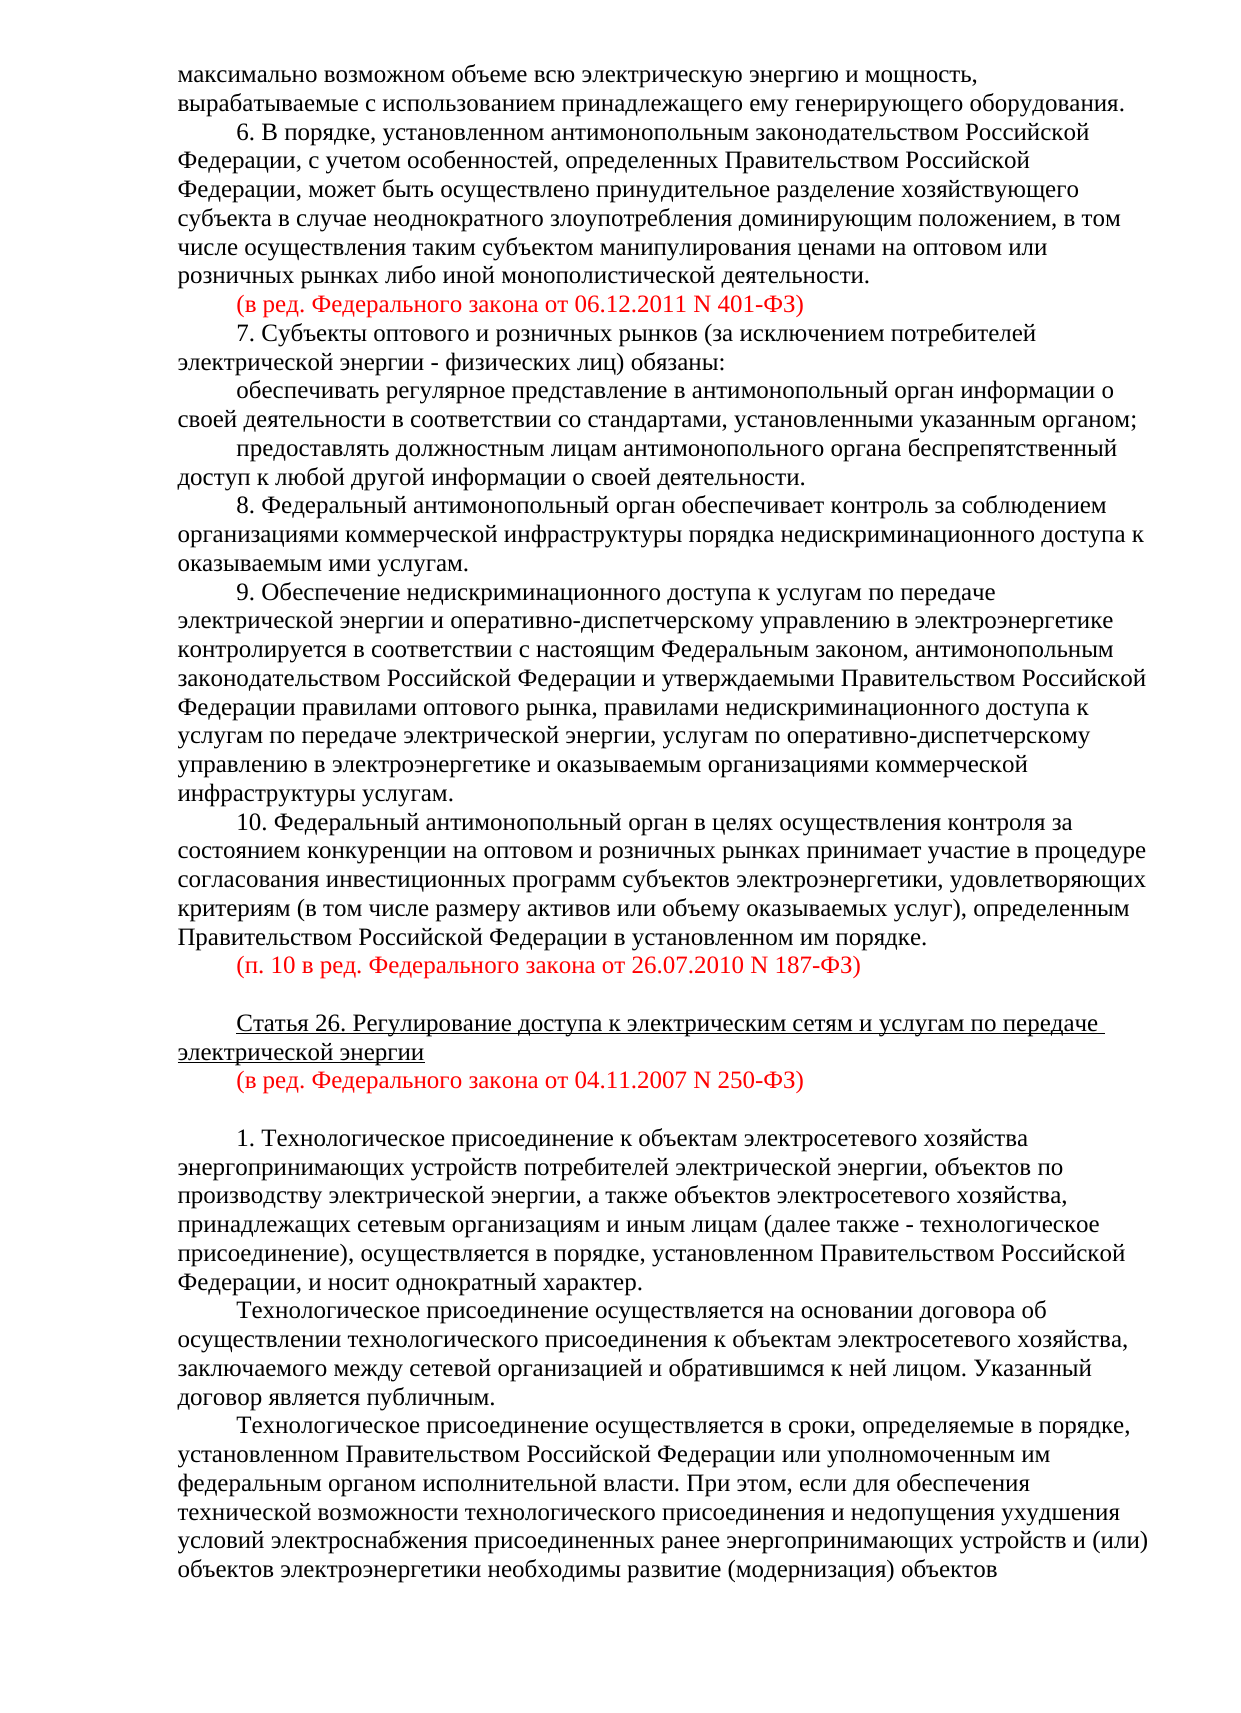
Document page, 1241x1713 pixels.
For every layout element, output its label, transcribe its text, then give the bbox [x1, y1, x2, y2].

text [177, 59, 1152, 117]
text 8. Федеральный антимонопольный орган обеспечивает контроль за соблюдением организациями коммерческой инфраструктуры порядка недискриминационного доступа к оказываемым ими услугам. [177, 490, 1152, 577]
text Статья 26. Регулирование доступа к электрическим сетям и услугам по передаче электрической энергии [177, 1008, 1152, 1065]
text (в ред. Федерального закона от 06.12.2011 N 401-ФЗ) [177, 289, 1152, 318]
text 10. Федеральный антимонопольный орган в целях осуществления контроля за состоянием конкуренции на оптовом и розничных рынках принимает участие в процедуре согласования инвестиционных программ субъектов электроэнергетики, удовлетворяющих критериям (в том числе размеру активов или объему оказываемых услуг), определенным Правительством Российской Федерации в установленном им порядке. [177, 807, 1152, 950]
text предоставлять должностным лицам антимонопольного органа беспрепятственный доступ к любой другой информации о своей деятельности. [177, 433, 1152, 490]
text 6. В порядке, установленном антимонопольным законодательством Российской Федерации, с учетом особенностей, определенных Правительством Российской Федерации, может быть осуществлено принудительное разделение хозяйствующего субъекта в случае неоднократного злоупотребления доминирующим положением, в том числе осуществления таким субъектом манипулирования ценами на оптовом или розничных рынках либо иной монополистической деятельности. [177, 117, 1152, 289]
text (в ред. Федерального закона от 04.11.2007 N 250-ФЗ) [177, 1065, 1152, 1094]
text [177, 1410, 1152, 1583]
text 1. Технологическое присоединение к объектам электросетевого хозяйства энергопринимающих устройств потребителей электрической энергии, объектов по производству электрической энергии, а также объектов электросетевого хозяйства, принадлежащих сетевым организациям и иным лицам (далее также - технологическое присоединение), осуществляется в порядке, установленном Правительством Российской Федерации, и носит однократный характер. [177, 1123, 1152, 1295]
text 9. Обеспечение недискриминационного доступа к услугам по передаче электрической энергии и оперативно-диспетчерскому управлению в электроэнергетике контролируется в соответствии с настоящим Федеральным законом, антимонопольным законодательством Российской Федерации и утверждаемыми Правительством Российской Федерации правилами оптового рынка, правилами недискриминационного доступа к услугам по передаче электрической энергии, услугам по оперативно-диспетчерскому управлению в электроэнергетике и оказываемым организациями коммерческой инфраструктуры услугам. [177, 577, 1152, 807]
text Технологическое присоединение осуществляется на основании договора об осуществлении технологического присоединения к объектам электросетевого хозяйства, заключаемого между сетевой организацией и обратившимся к ней лицом. Указанный договор является публичным. [177, 1295, 1152, 1410]
text (п. 10 в ред. Федерального закона от 26.07.2010 N 187-ФЗ) [177, 950, 1152, 979]
text 7. Субъекты оптового и розничных рынков (за исключением потребителей электрической энергии - физических лиц) обязаны: [177, 318, 1152, 375]
text обеспечивать регулярное представление в антимонопольный орган информации о своей деятельности в соответствии со стандартами, установленными указанным органом; [177, 375, 1152, 433]
